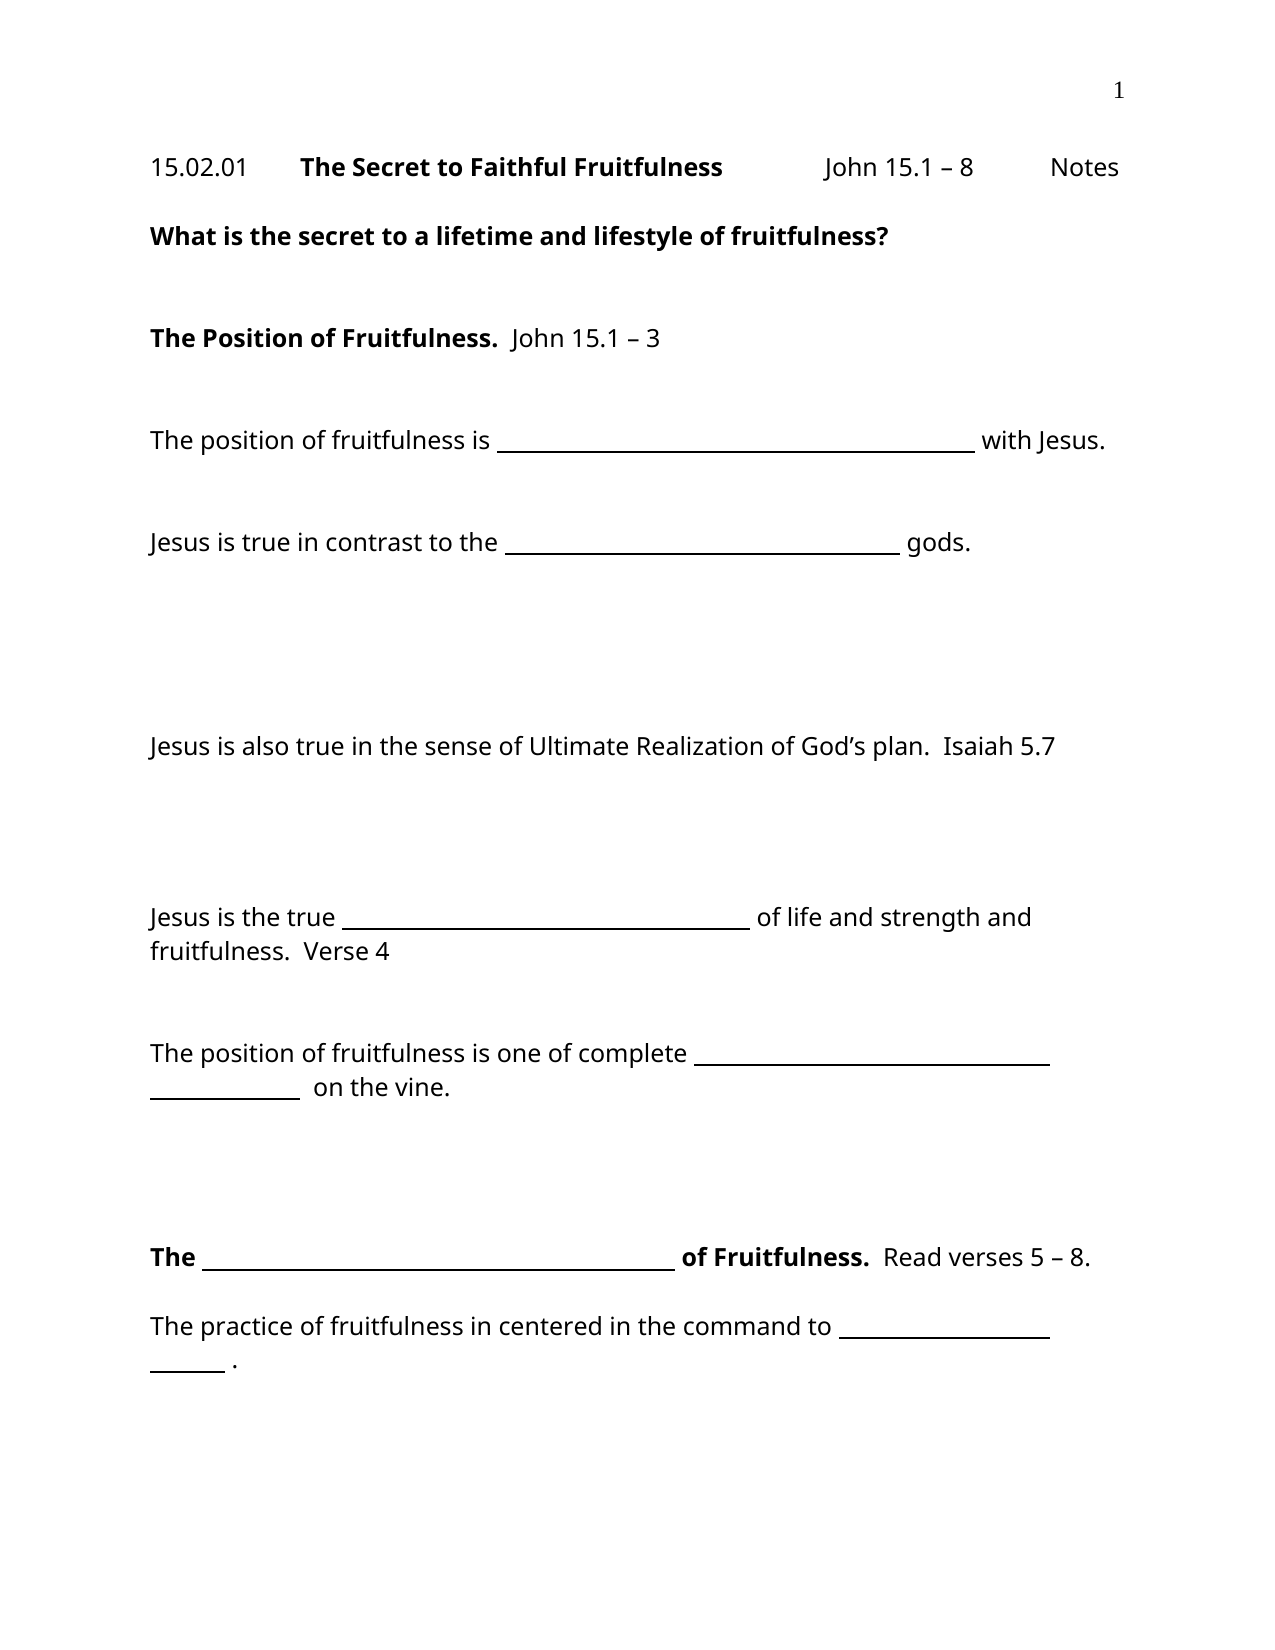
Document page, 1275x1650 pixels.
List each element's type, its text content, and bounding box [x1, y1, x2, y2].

text Jesus is the true of life and strength and fruitfulness. Verse 4 [150, 899, 1125, 967]
text The Position of Fruitfulness. John 15.1 – 3 [150, 320, 1125, 354]
text Jesus is true in contrast to the gods. [150, 525, 1125, 559]
text The position of fruitfulness is with Jesus. [150, 422, 1125, 457]
text What is the secret to a lifetime and lifestyle of fruitfulness? [150, 218, 1125, 252]
text Jesus is also true in the sense of Ultimate Realization of God’s plan. Isaiah 5.7 [150, 729, 1125, 763]
text The practice of fruitfulness in centered in the command to . [150, 1308, 1125, 1376]
text 15.02.01 The Secret to Faithful Fruitfulness John 15.1 – 8 Notes [150, 150, 1125, 184]
text The of Fruitfulness. Read verses 5 – 8. [150, 1240, 1125, 1274]
text The position of fruitfulness is one of complete on the vine. [150, 1036, 1125, 1104]
